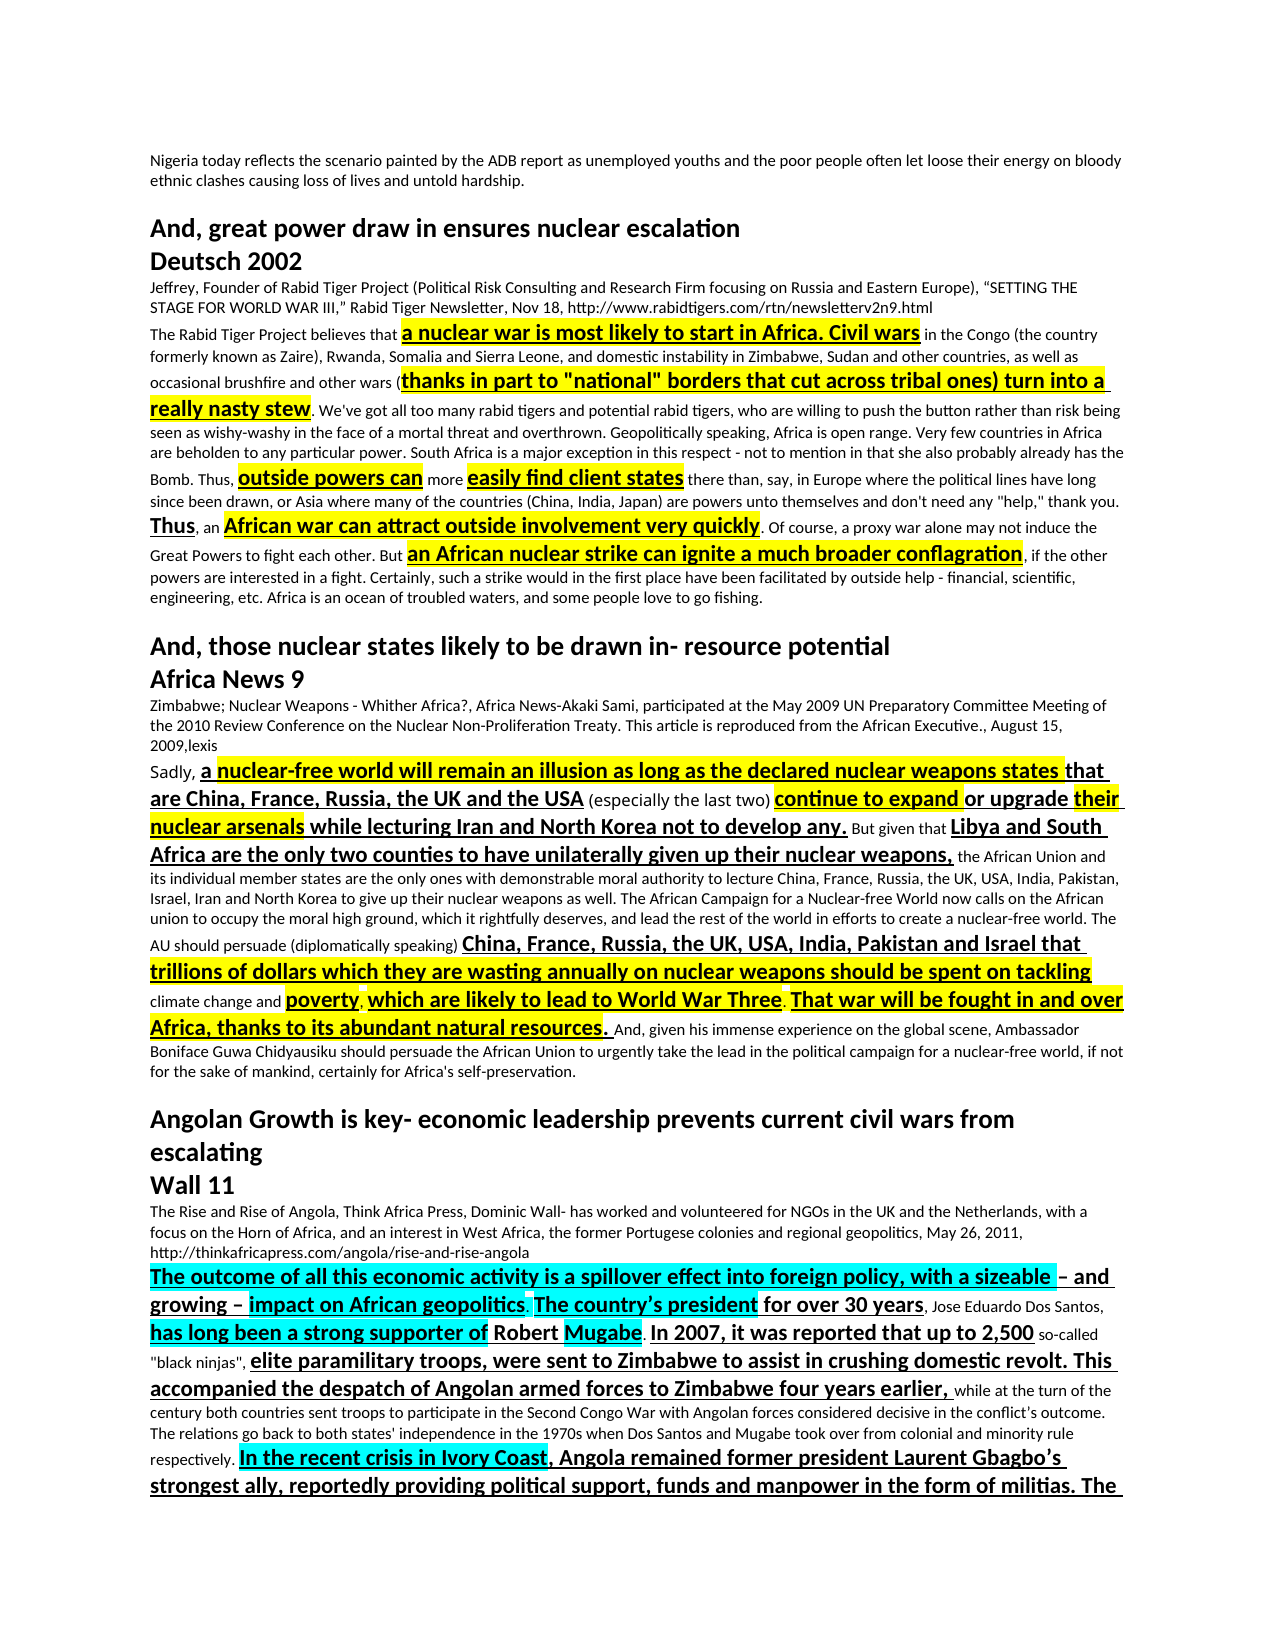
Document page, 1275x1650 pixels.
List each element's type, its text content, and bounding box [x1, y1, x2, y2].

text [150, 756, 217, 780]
subtitle And, great power draw in ensures nuclear escalation [150, 211, 1125, 244]
text Sadly, a nuclear-free world will remain an illusion as long as the declared nuclear weapons states that are China, France, Russia, the UK and the USA (especially the last two) continue to expand or upgrade their nuclear arsenals while lecturing Iran and North Korea not to develop any. But given that Libya and South Africa are the only two counties to have unilaterally given up their nuclear weapons, the African Union and its individual member states are the only ones with demonstrable moral authority to lecture China, France, Russia, the UK, USA, India, Pakistan, Israel, Iran and North Korea to give up their nuclear weapons as well. The African Campaign for a Nuclear-free World now calls on the African union to occupy the moral high ground, which it rightfully deserves, and lead the rest of the world in efforts to create a nuclear-free world. The AU should persuade (diplomatically speaking) China, France, Russia, the UK, USA, India, Pakistan and Israel that trillions of dollars which they are wasting annually on nuclear weapons should be spent on tackling climate change and poverty, which are likely to lead to World War Three. That war will be fought in and over Africa, thanks to its abundant natural resources. And, given his immense experience on the global scene, Ambassador Boniface Guwa Chidyausiku should persuade the African Union to urgently take the lead in the political campaign for a nuclear-free world, if not for the sake of mankind, certainly for Africa's self-preservation. [150, 809, 1125, 1082]
text Deutsch 2002 [150, 244, 1125, 277]
text Zimbabwe; Nuclear Weapons - Whither Africa?, Africa News-Akaki Sami, participated at the May 2009 UN Preparatory Committee Meeting of the 2010 Review Conference on the Nuclear Non-Proliferation Treaty. This article is reproduced from the African Executive., August 15, 2009,lexis [150, 695, 1125, 756]
text Wall 11 [150, 1168, 1125, 1202]
subtitle And, those nuclear states likely to be drawn in- resource potential [150, 629, 1125, 662]
text Jeffrey, Founder of Rabid Tiger Project (Political Risk Consulting and Research Firm focusing on Russia and Eastern Europe), “SETTING THE STAGE FOR WORLD WAR III,” Rabid Tiger Newsletter, Nov 18, http://www.rabidtigers.com/rtn/newsletterv2n9.html [150, 277, 1125, 318]
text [150, 150, 1125, 191]
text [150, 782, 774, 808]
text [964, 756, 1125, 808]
text The Rabid Tiger Project believes that a nuclear war is most likely to start in Africa. Civil wars in the Congo (the country formerly known as Zaire), Rwanda, Somalia and Sierra Leone, and domestic instability in Zimbabwe, Sudan and other countries, as well as occasional brushfire and other wars (thanks in part to "national" borders that cut across tribal ones) turn into a really nasty stew. We've got all too many rabid tigers and potential rabid tigers, who are willing to push the button rather than risk being seen as wishy-washy in the face of a mortal threat and overthrown. Geopolitically speaking, Africa is open range. Very few countries in Africa are beholden to any particular power. South Africa is a major exception in this respect - not to mention in that she also probably already has the Bomb. Thus, outside powers can more easily find client states there than, say, in Europe where the political lines have long since been drawn, or Asia where many of the countries (China, India, Japan) are powers unto themselves and don't need any "help," thank you. Thus, an African war can attract outside involvement very quickly. Of course, a proxy war alone may not induce the Great Powers to fight each other. But an African nuclear strike can ignite a much broader conflagration, if the other powers are interested in a fight. Certainly, such a strike would in the first place have been facilitated by outside help - financial, scientific, engineering, etc. Africa is an ocean of troubled waters, and some people love to go fishing. [150, 318, 1125, 608]
text The Rise and Rise of Angola, Think Africa Press, Dominic Wall- has worked and volunteered for NGOs in the UK and the Netherlands, with a focus on the Horn of Africa, and an interest in West Africa, the former Portugese colonies and regional geopolitics, May 26, 2011, http://thinkafricapress.com/angola/rise-and-rise-angola [150, 1202, 1125, 1262]
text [150, 1262, 1125, 1499]
text Africa News 9 [150, 662, 1125, 695]
subtitle Angolan Growth is key- economic leadership prevents current civil wars from escalating [150, 1102, 1125, 1168]
